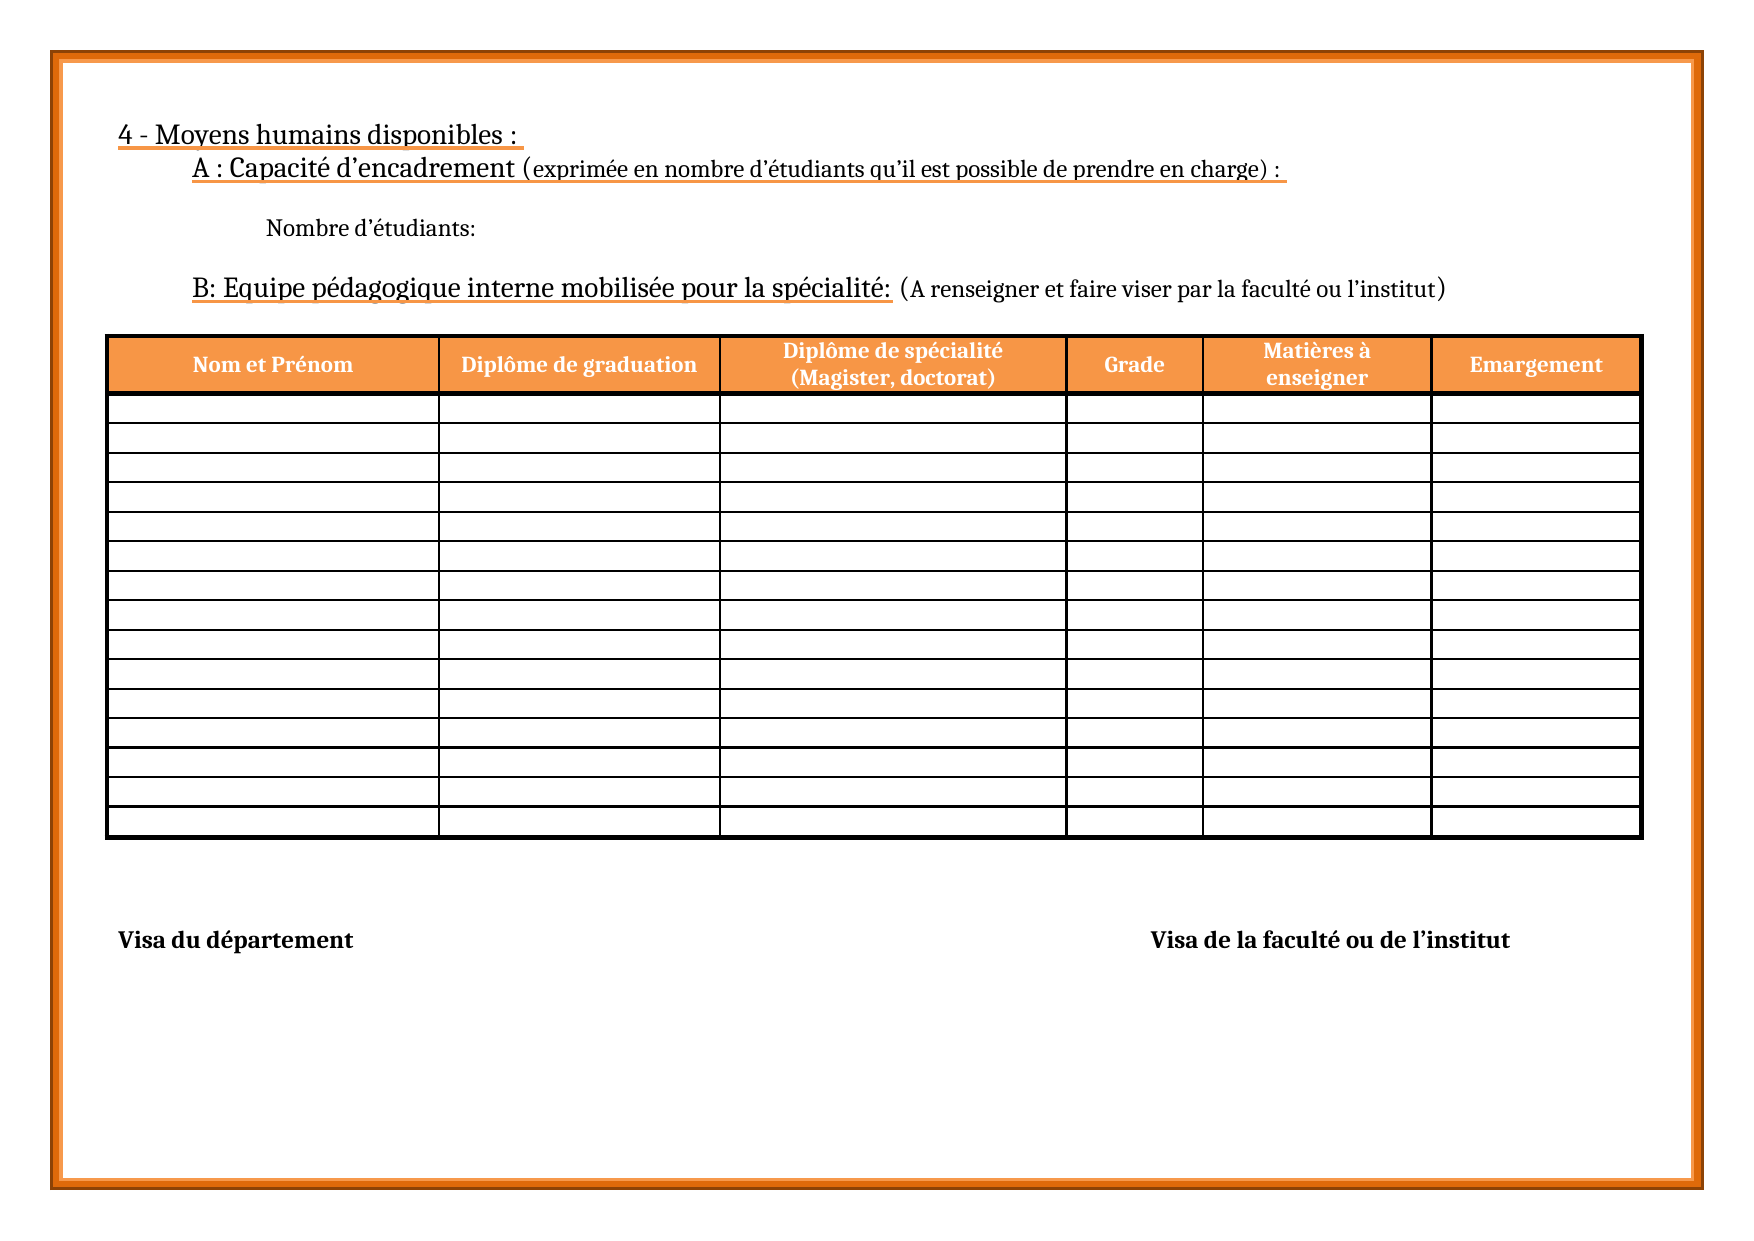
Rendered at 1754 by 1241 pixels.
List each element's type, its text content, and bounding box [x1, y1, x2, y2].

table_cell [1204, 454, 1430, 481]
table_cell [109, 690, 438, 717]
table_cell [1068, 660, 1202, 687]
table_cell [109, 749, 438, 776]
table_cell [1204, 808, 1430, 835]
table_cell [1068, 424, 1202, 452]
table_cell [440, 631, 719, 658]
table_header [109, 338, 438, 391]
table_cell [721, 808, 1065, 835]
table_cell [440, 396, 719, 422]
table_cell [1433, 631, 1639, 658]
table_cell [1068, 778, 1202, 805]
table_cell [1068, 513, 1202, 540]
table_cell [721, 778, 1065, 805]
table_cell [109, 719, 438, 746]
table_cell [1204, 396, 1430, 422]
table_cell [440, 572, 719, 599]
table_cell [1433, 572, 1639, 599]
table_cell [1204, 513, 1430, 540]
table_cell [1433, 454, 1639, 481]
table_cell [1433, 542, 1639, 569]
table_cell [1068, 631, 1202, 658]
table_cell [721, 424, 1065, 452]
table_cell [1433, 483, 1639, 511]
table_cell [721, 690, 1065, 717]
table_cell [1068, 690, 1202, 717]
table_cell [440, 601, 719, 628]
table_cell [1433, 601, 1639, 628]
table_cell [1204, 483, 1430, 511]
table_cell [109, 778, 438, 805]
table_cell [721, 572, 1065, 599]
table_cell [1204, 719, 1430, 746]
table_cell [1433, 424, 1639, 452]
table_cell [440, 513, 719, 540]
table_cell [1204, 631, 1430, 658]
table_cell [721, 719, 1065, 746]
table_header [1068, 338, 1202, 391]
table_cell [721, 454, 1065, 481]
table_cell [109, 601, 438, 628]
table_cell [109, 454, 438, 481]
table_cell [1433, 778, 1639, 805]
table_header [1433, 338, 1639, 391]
text B: Equipe pédagogique interne mobilisée pour la spécialité: (A renseigner et faire viser par la faculté ou l’institut) [118, 271, 1636, 305]
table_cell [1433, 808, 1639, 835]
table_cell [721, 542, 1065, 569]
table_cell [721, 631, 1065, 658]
text A : Capacité d’encadrement (exprimée en nombre d’étudiants qu’il est possible de prendre en charge) : [118, 152, 1636, 185]
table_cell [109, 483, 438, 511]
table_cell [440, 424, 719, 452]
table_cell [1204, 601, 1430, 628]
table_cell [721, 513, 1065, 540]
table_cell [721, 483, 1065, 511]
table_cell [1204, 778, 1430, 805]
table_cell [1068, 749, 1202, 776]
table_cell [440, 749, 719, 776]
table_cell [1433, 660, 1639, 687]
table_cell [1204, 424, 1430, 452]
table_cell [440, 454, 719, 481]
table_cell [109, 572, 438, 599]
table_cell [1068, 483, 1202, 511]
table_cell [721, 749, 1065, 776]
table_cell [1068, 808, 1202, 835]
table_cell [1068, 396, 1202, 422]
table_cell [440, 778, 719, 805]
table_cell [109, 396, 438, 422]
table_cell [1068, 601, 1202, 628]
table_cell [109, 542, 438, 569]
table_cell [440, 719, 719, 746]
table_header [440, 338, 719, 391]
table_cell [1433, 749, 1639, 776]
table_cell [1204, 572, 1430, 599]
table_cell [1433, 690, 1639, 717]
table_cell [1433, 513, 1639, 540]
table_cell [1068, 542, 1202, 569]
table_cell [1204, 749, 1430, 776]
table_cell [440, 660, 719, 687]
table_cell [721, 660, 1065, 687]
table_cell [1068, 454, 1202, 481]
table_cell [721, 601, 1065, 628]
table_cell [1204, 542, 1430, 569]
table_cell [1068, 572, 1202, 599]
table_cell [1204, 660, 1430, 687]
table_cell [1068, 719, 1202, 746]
text 4 - Moyens humains disponibles : [118, 118, 1636, 152]
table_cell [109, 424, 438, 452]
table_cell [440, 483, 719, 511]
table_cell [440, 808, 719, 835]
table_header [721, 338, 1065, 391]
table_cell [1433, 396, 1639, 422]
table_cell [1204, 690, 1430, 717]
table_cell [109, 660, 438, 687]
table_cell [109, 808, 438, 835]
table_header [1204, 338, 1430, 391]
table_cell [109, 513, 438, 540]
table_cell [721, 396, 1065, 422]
text Visa du département Visa de la faculté ou de l’institut [118, 926, 1636, 954]
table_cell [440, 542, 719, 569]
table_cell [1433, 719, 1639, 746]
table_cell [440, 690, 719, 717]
text Nombre d’étudiants: [118, 214, 1636, 243]
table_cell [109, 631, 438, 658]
